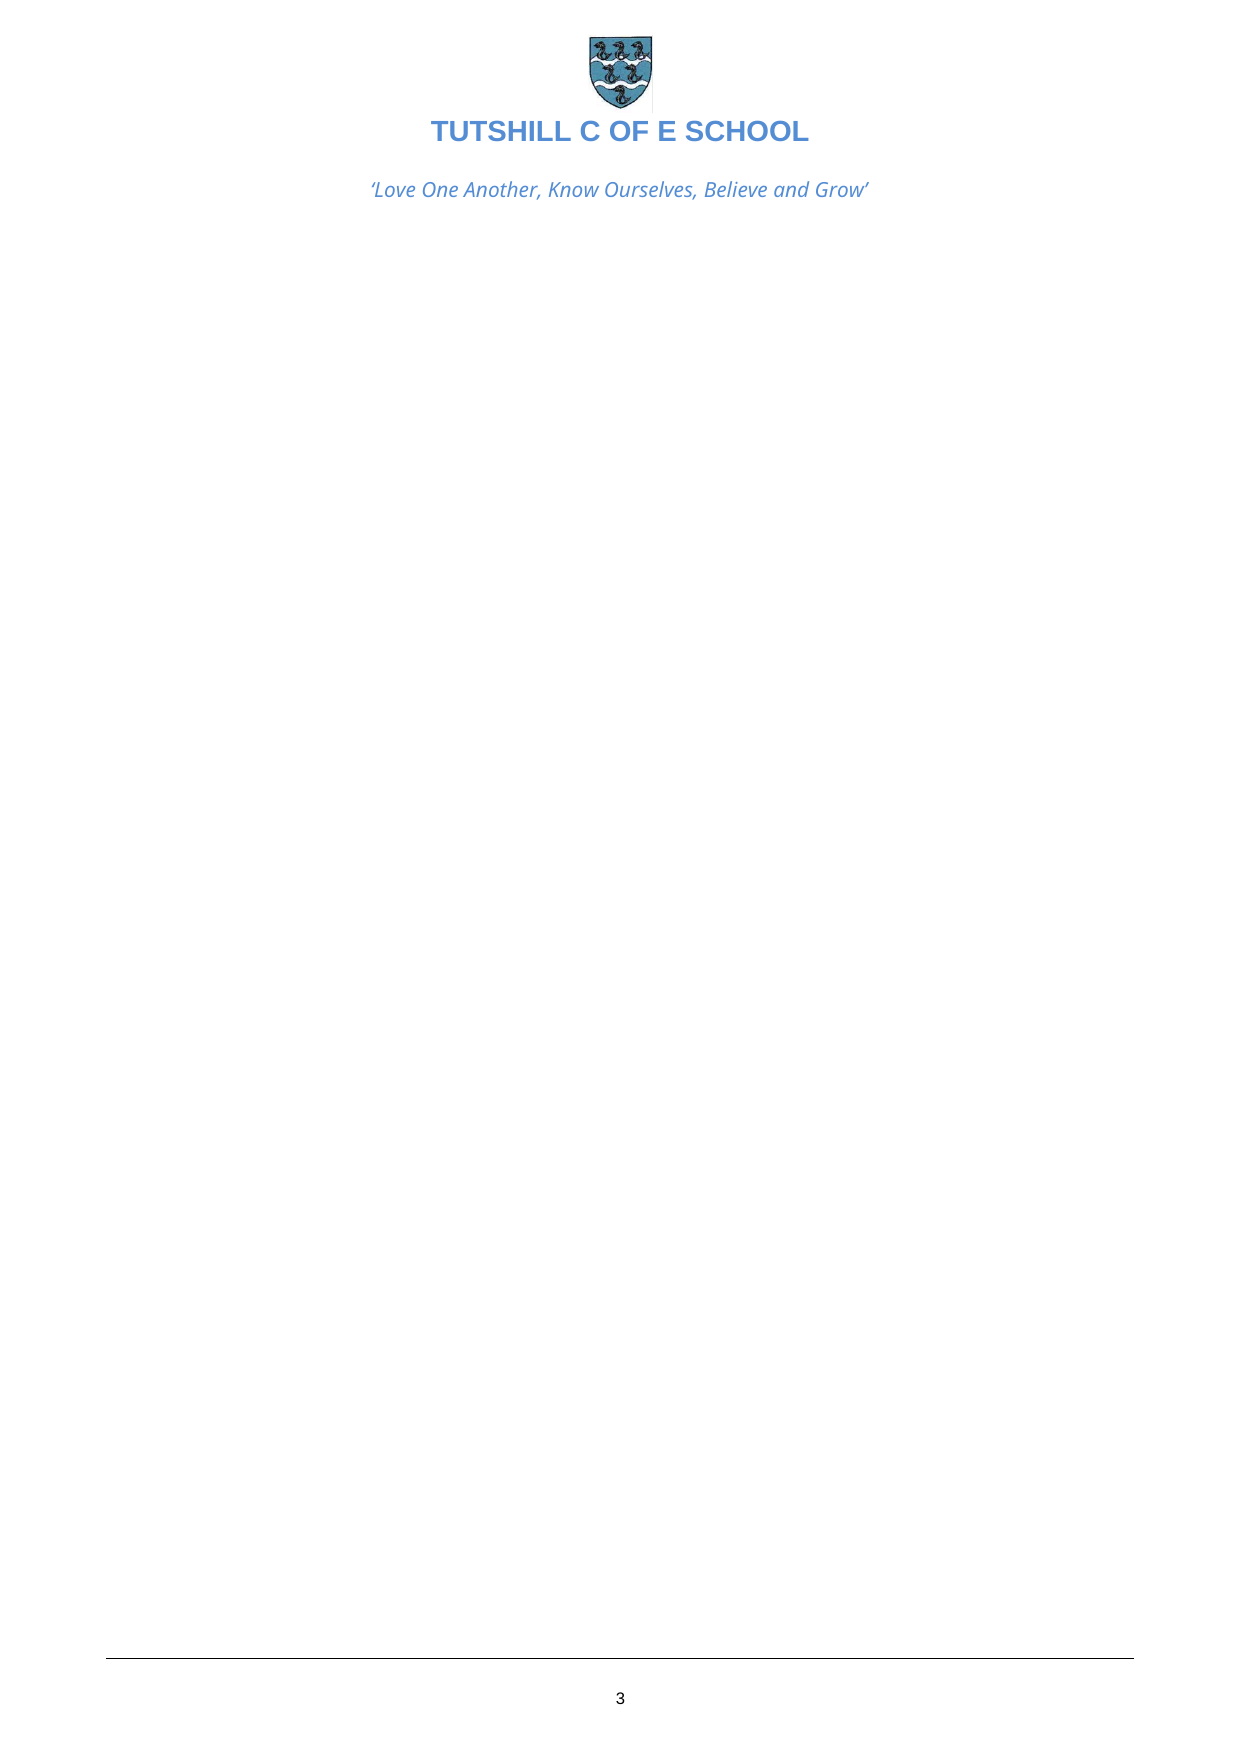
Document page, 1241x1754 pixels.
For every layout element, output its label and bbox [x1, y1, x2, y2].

picture [587, 35, 653, 114]
